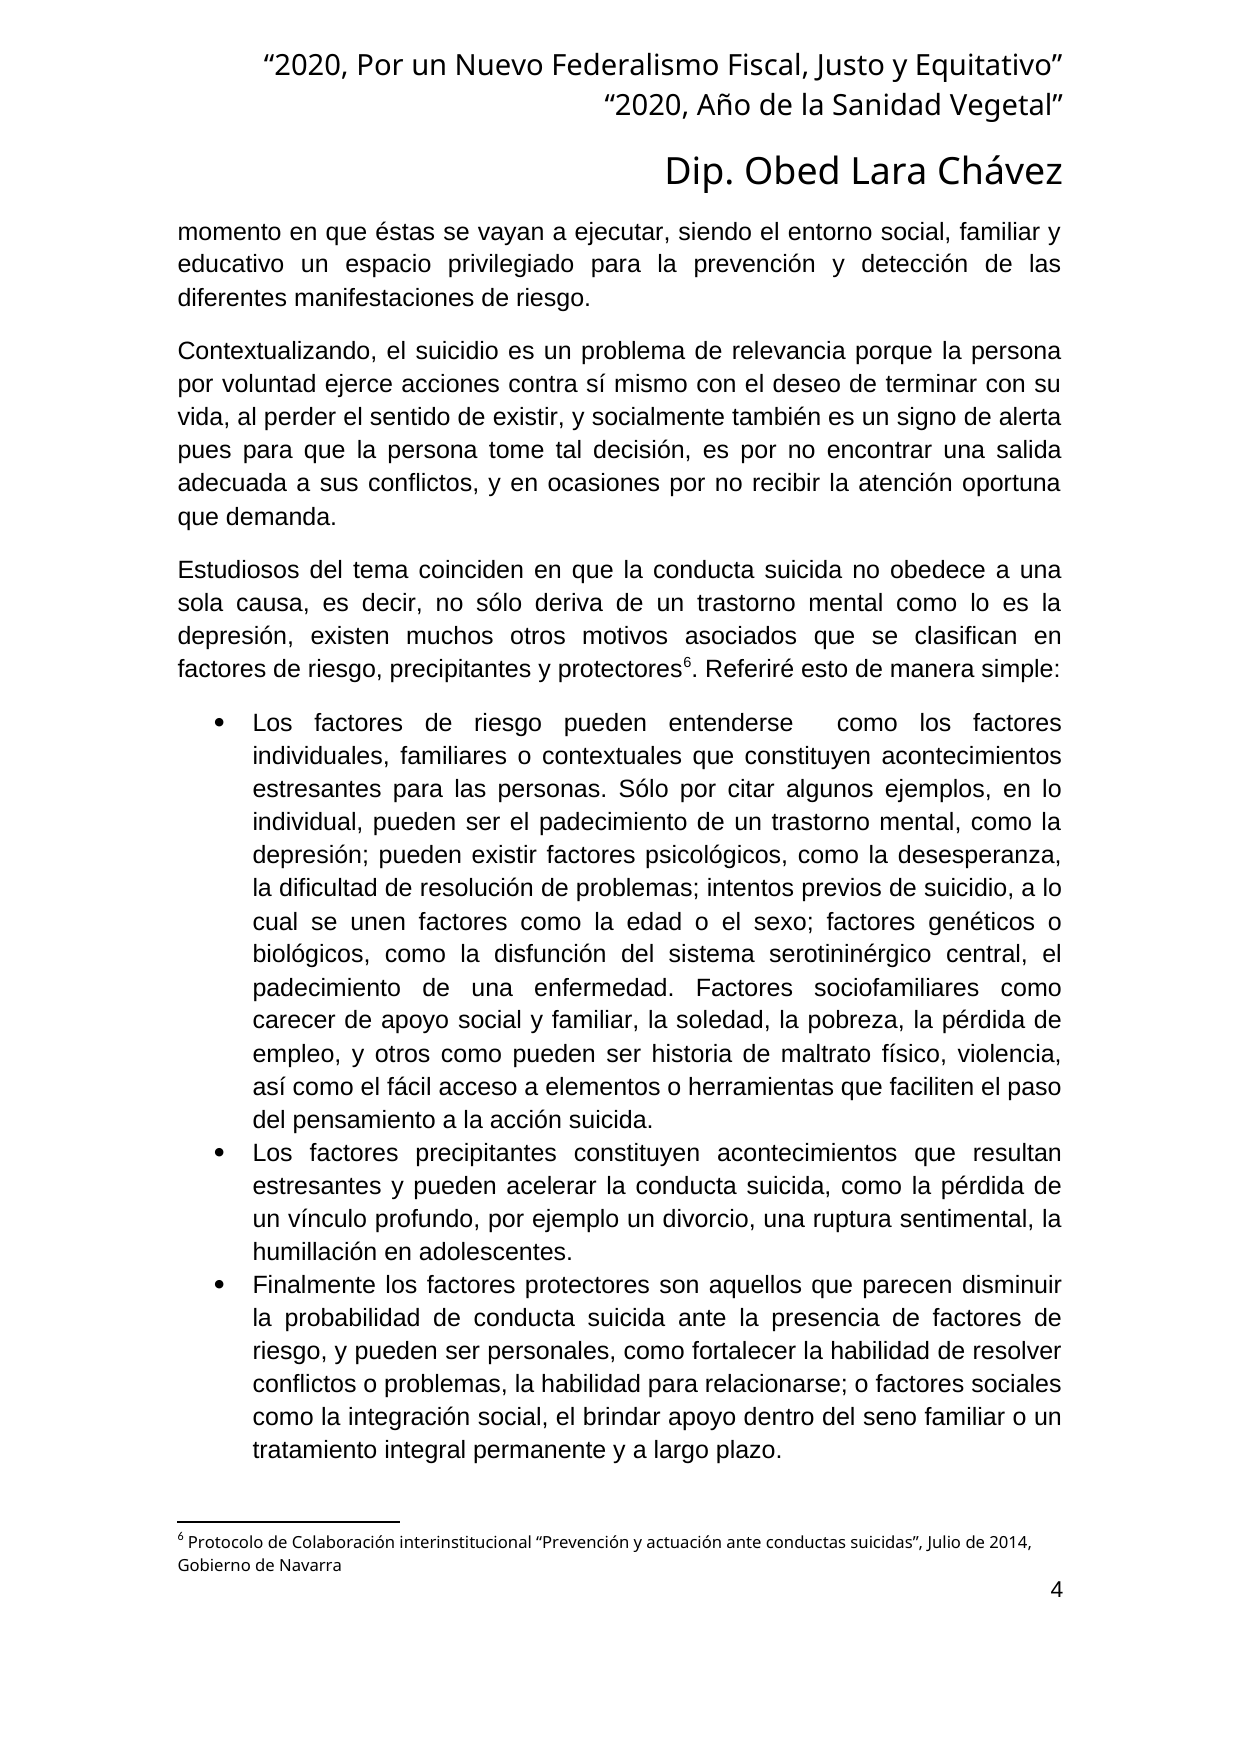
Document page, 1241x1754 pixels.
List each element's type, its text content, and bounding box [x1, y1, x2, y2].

list Finalmente los factores protectores son aquellos que parecen disminuir la probabilidad de conducta suicida ante la presencia de factores de riesgo, y pueden ser personales, como fortalecer la habilidad de resolver conflictos o problemas, la habilidad para relacionarse; o factores sociales como la integración social, el brindar apoyo dentro del seno familiar o un tratamiento integral permanente y a largo plazo. [215, 1270, 1063, 1464]
list Los factores de riesgo pueden entenderse como los factores individuales, familiares o contextuales que constituyen acontecimientos estresantes para las personas. Sólo por citar algunos ejemplos, en lo individual, pueden ser el padecimiento de un trastorno mental, como la depresión; pueden existir factores psicológicos, como la desesperanza, la dificultad de resolución de problemas; intentos previos de suicidio, a lo cual se unen factores como la edad o el sexo; factores genéticos o biológicos, como la disfunción del sistema serotininérgico central, el padecimiento de una enfermedad. Factores sociofamiliares como carecer de apoyo social y familiar, la soledad, la pobreza, la pérdida de empleo, y otros como pueden ser historia de maltrato físico, violencia, así como el fácil acceso a elementos o herramientas que faciliten el paso del pensamiento a la acción suicida. [215, 708, 1063, 1133]
text Contextualizando, el suicidio es un problema de relevancia porque la persona por voluntad ejerce acciones contra sí mismo con el deseo de terminar con su vida, al perder el sentido de existir, y socialmente también es un signo de alerta pues para que la persona tome tal decisión, es por no encontrar una salida adecuada a sus conflictos, y en ocasiones por no recibir la atención oportuna que demanda. [177, 336, 1063, 530]
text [177, 216, 1063, 311]
list Los factores precipitantes constituyen acontecimientos que resultan estresantes y pueden acelerar la conducta suicida, como la pérdida de un vínculo profundo, por ejemplo un divorcio, una ruptura sentimental, la humillación en adolescentes. [215, 1138, 1063, 1266]
text Estudiosos del tema coinciden en que la conducta suicida no obedece a una sola causa, es decir, no sólo deriva de un trastorno mental como lo es la depresión, existen muchos otros motivos asociados que se clasifican en factores de riesgo, precipitantes y protectores. Referiré esto de manera simple: [177, 555, 1063, 683]
